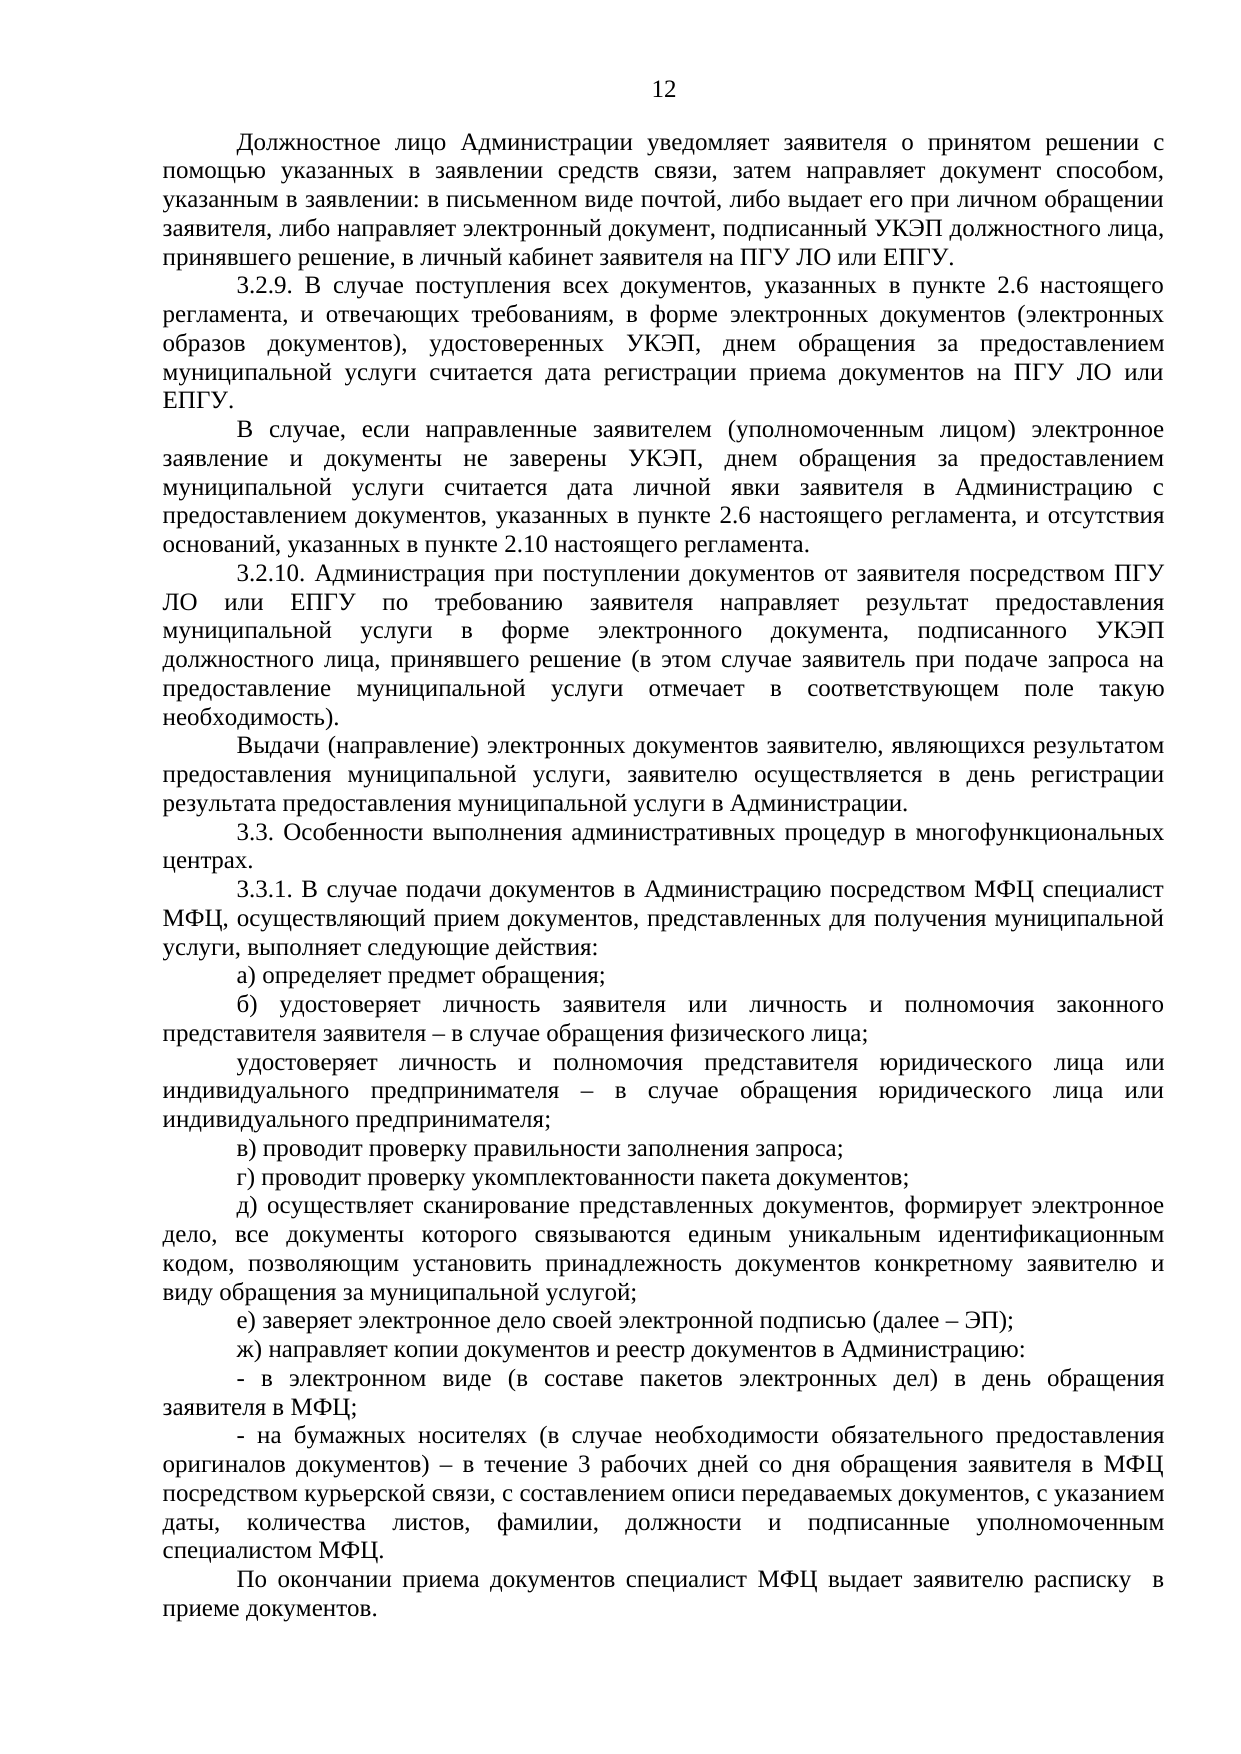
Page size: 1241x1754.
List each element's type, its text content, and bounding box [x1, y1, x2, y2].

text ж) направляет копии документов и реестр документов в Администрацию: [162, 1334, 1165, 1363]
text удостоверяет личность и полномочия представителя юридического лица или индивидуального предпринимателя – в случае обращения юридического лица или индивидуального предпринимателя; [162, 1047, 1165, 1133]
text В случае, если направленные заявителем (уполномоченным лицом) электронное заявление и документы не заверены УКЭП, днем обращения за предоставлением муниципальной услуги считается дата личной явки заявителя в Администрацию с предоставлением документов, указанных в пункте 2.6 настоящего регламента, и отсутствия оснований, указанных в пункте 2.10 настоящего регламента. [162, 414, 1165, 558]
text в) проводит проверку правильности заполнения запроса; [162, 1133, 1165, 1162]
text Выдачи (направление) электронных документов заявителю, являющихся результатом предоставления муниципальной услуги, заявителю осуществляется в день регистрации результата предоставления муниципальной услуги в Администрации. [162, 730, 1165, 817]
text 3.2.9. В случае поступления всех документов, указанных в пункте 2.6 настоящего регламента, и отвечающих требованиям, в форме электронных документов (электронных образов документов), удостоверенных УКЭП, днем обращения за предоставлением муниципальной услуги считается дата регистрации приема документов на ПГУ ЛО или ЕПГУ. [162, 270, 1165, 414]
text По окончании приема документов специалист МФЦ выдает заявителю расписку в приеме документов. [162, 1564, 1165, 1622]
text а) определяет предмет обращения; [162, 960, 1165, 989]
text д) осуществляет сканирование представленных документов, формирует электронное дело, все документы которого связываются единым уникальным идентификационным кодом, позволяющим установить принадлежность документов конкретному заявителю и виду обращения за муниципальной услугой; [162, 1190, 1165, 1305]
text г) проводит проверку укомплектованности пакета документов; [162, 1162, 1165, 1190]
text е) заверяет электронное дело своей электронной подписью (далее – ЭП); [162, 1305, 1165, 1334]
text - на бумажных носителях (в случае необходимости обязательного предоставления оригиналов документов) – в течение 3 рабочих дней со дня обращения заявителя в МФЦ посредством курьерской связи, с составлением описи передаваемых документов, с указанием даты, количества листов, фамилии, должности и подписанные уполномоченным специалистом МФЦ. [162, 1420, 1165, 1564]
text 3.3.1. В случае подачи документов в Администрацию посредством МФЦ специалист МФЦ, осуществляющий прием документов, представленных для получения муниципальной услуги, выполняет следующие действия: [162, 874, 1165, 960]
text - в электронном виде (в составе пакетов электронных дел) в день обращения заявителя в МФЦ; [162, 1363, 1165, 1420]
text б) удостоверяет личность заявителя или личность и полномочия законного представителя заявителя – в случае обращения физического лица; [162, 989, 1165, 1047]
text 3.3. Особенности выполнения административных процедур в многофункциональных центрах. [162, 817, 1165, 874]
text 3.2.10. Администрация при поступлении документов от заявителя посредством ПГУ ЛО или ЕПГУ по требованию заявителя направляет результат предоставления муниципальной услуги в форме электронного документа, подписанного УКЭП должностного лица, принявшего решение (в этом случае заявитель при подаче запроса на предоставление муниципальной услуги отмечает в соответствующем поле такую необходимость). [162, 558, 1165, 730]
text Должностное лицо Администрации уведомляет заявителя о принятом решении с помощью указанных в заявлении средств связи, затем направляет документ способом, указанным в заявлении: в письменном виде почтой, либо выдает его при личном обращении заявителя, либо направляет электронный документ, подписанный УКЭП должностного лица, принявшего решение, в личный кабинет заявителя на ПГУ ЛО или ЕПГУ. [162, 127, 1165, 270]
